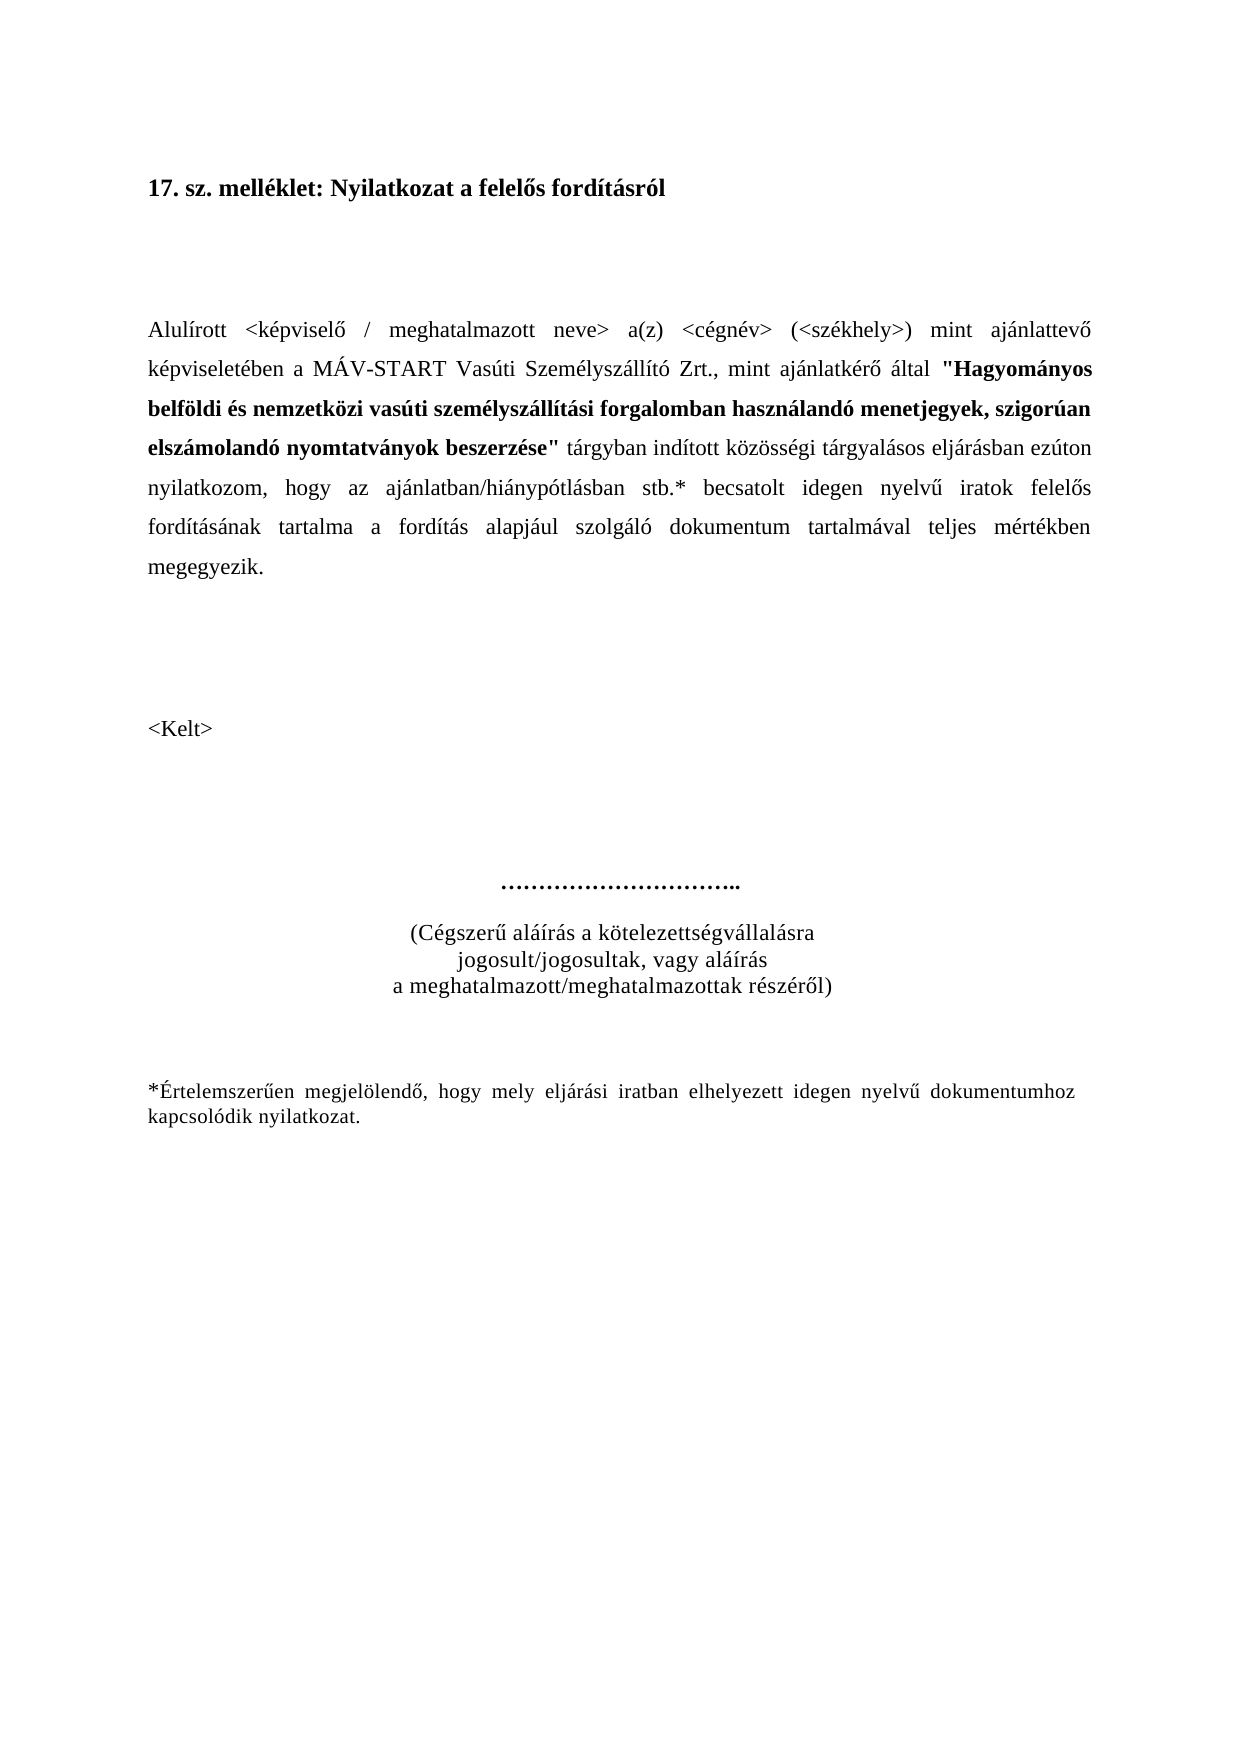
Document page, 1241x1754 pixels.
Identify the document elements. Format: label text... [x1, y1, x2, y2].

text *Értelemszerűen megjelölendő, hogy mely eljárási iratban elhelyezett idegen nyelvű dokumentumhoz kapcsolódik nyilatkozat. [148, 1078, 1078, 1128]
text ………………………….. [148, 868, 1092, 895]
text <Kelt> [148, 715, 1092, 742]
text a meghatalmazott/meghatalmazottak részéről) [148, 972, 1078, 998]
text jogosult/jogosultak, vagy aláírás [148, 946, 1078, 972]
subtitle 17. sz. melléklet: Nyilatkozat a felelős fordításról [148, 173, 1092, 201]
text Alulírott <képviselő / meghatalmazott neve> a(z) <cégnév> (<székhely>) mint ajánlattevő képviseletében a MÁV-START Vasúti Személyszállító Zrt., mint ajánlatkérő által "Hagyományos belföldi és nemzetközi vasúti személyszállítási forgalomban használandó menetjegyek, szigorúan elszámolandó nyomtatványok beszerzése" tárgyban indított közösségi tárgyalásos eljárásban ezúton nyilatkozom, hogy az ajánlatban/hiánypótlásban stb.* becsatolt idegen nyelvű iratok felelős fordításának tartalma a fordítás alapjául szolgáló dokumentum tartalmával teljes mértékben megegyezik. [148, 316, 1092, 579]
text (Cégszerű aláírás a kötelezettségvállalásra [148, 919, 1078, 946]
